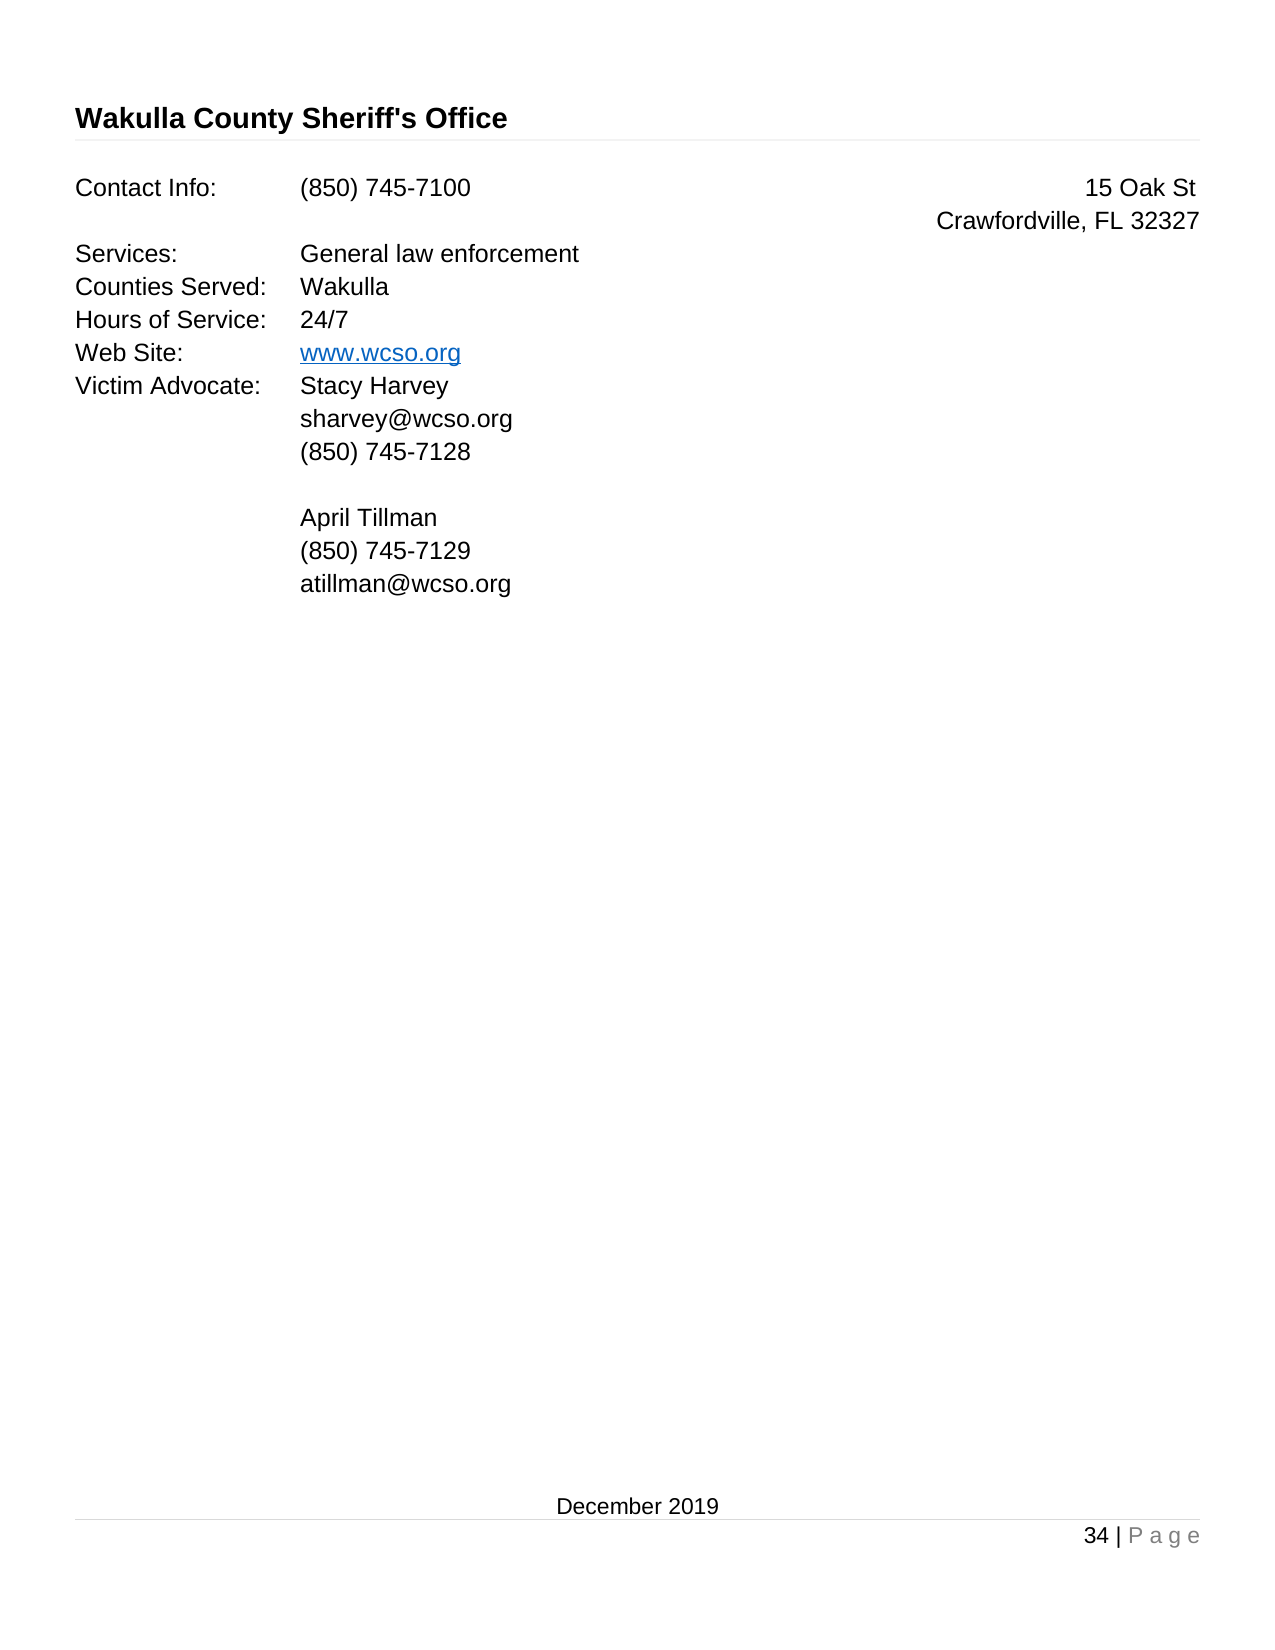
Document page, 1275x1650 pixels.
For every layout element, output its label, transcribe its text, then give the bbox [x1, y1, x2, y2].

text (850) 745-7129 [225, 536, 1200, 565]
text atillman@wcso.org [225, 569, 1200, 598]
text sharvey@wcso.org [75, 404, 1200, 433]
text Hours of Service: 24/7 [75, 305, 1200, 334]
text Contact Info: (850) 745-7100 15 Oak St [75, 141, 1200, 202]
text Victim Advocate: Stacy Harvey [75, 371, 1200, 400]
text April Tillman [225, 503, 1200, 532]
text (850) 745-7128 [75, 437, 1200, 466]
text Wakulla County Sheriff's Office [75, 101, 1200, 135]
text Services: General law enforcement [75, 239, 1200, 268]
text Crawfordville, FL 32327 [75, 206, 1200, 235]
text Web Site: www.wcso.org [75, 338, 1200, 367]
text Counties Served: Wakulla [75, 272, 1200, 301]
